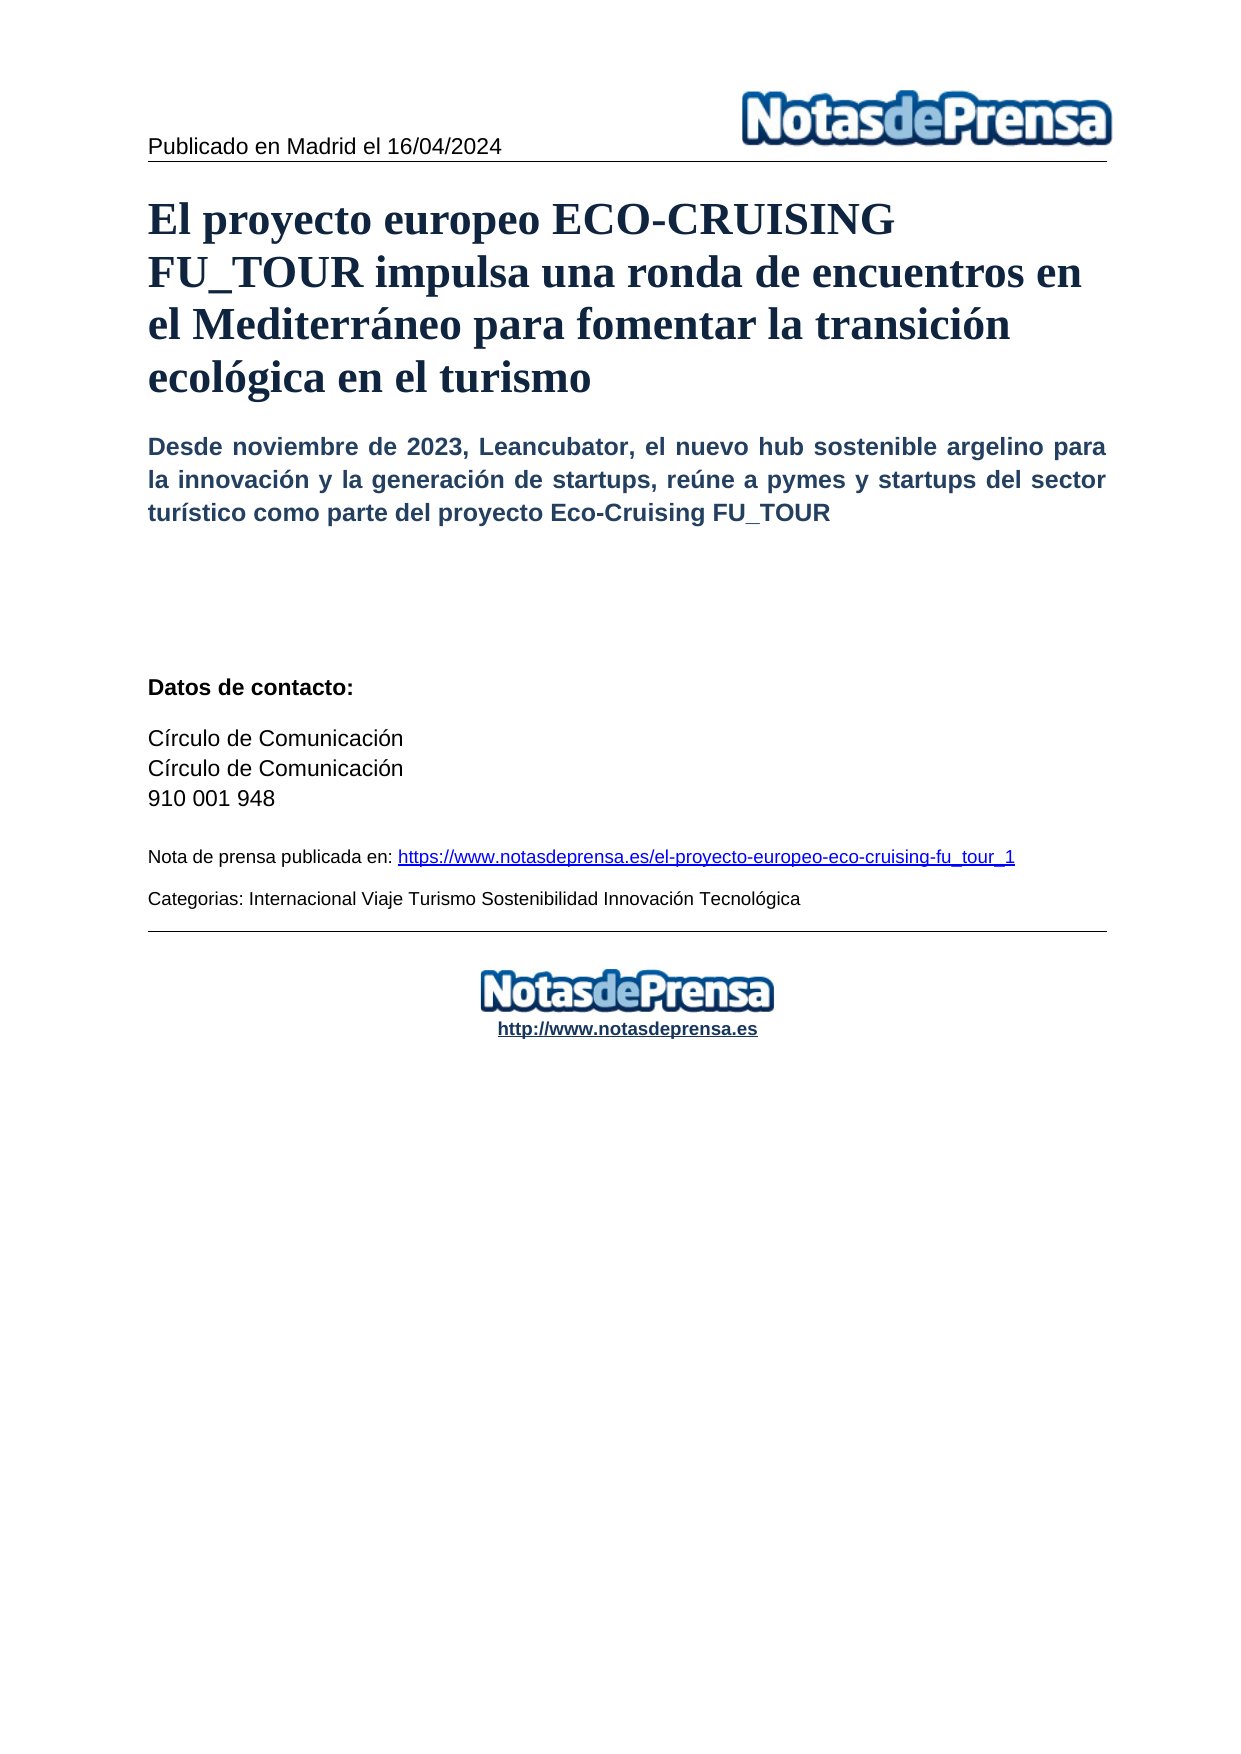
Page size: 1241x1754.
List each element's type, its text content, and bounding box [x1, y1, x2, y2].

text Categorias: Internacional Viaje Turismo Sostenibilidad Innovación Tecnológica [148, 888, 1107, 910]
text Círculo de Comunicación [148, 755, 1063, 781]
subtitle El proyecto europeo ECO-CRUISING FU_TOUR impulsa una ronda de encuentros en el Mediterráneo para fomentar la transición ecológica en el turismo [148, 192, 1107, 402]
subtitle Desde noviembre de 2023, Leancubator, el nuevo hub sostenible argelino para la innovación y la generación de startups, reúne a pymes y startups del sector turístico como parte del proyecto Eco-Cruising FU_TOUR [148, 432, 1107, 526]
picture [480, 968, 775, 1014]
picture [742, 90, 1113, 148]
text Publicado en Madrid el 16/04/2024 [148, 133, 1107, 161]
text http://www.notasdeprensa.es [148, 1018, 1107, 1039]
text Datos de contacto: [148, 674, 1107, 700]
text Nota de prensa publicada en: https://www.notasdeprensa.es/el-proyecto-europeo-eco-cruising-fu_tour_1 [148, 846, 1107, 867]
text 910 001 948 [148, 785, 1063, 812]
text Círculo de Comunicación [148, 725, 1063, 751]
